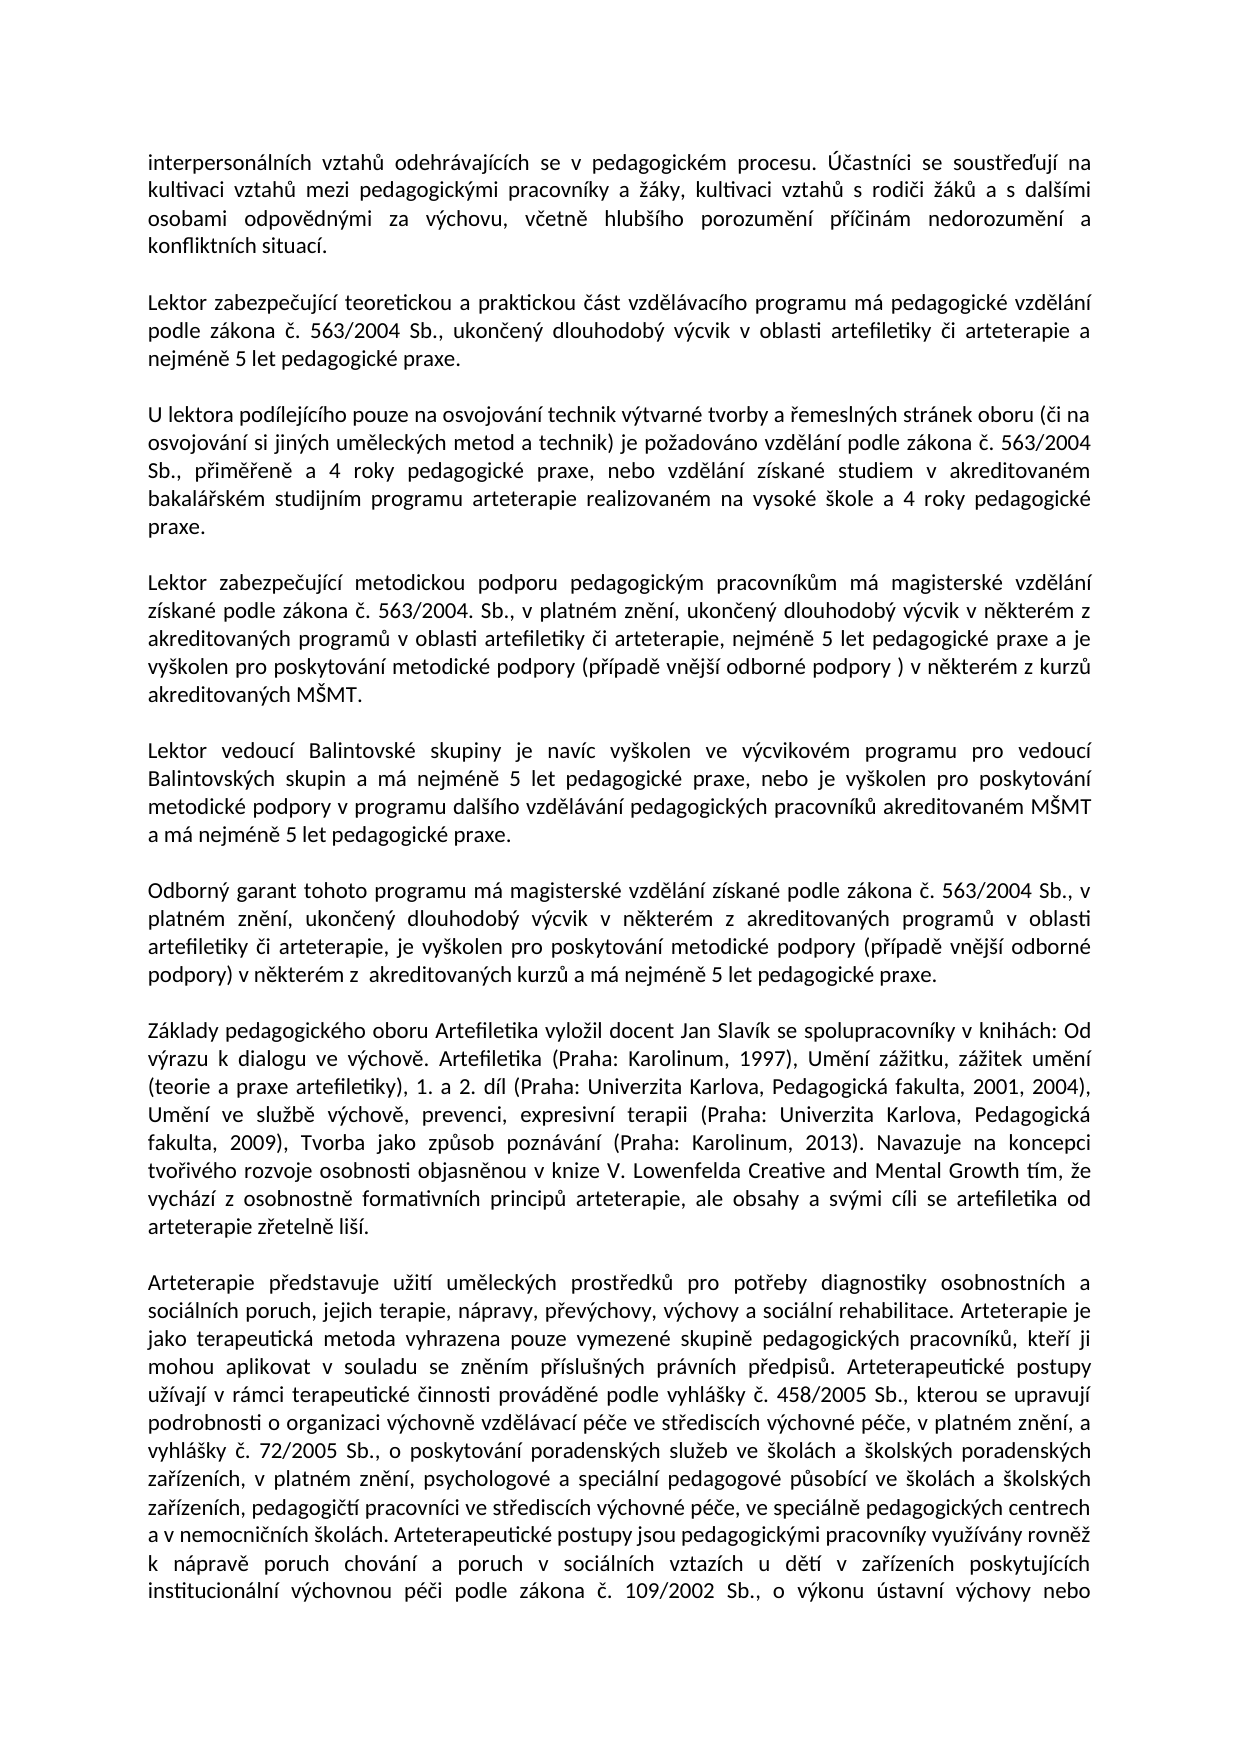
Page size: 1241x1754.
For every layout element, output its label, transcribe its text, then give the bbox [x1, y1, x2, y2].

text Základy pedagogického oboru Artefiletika vyložil docent Jan Slavík se spolupracovníky v knihách: Od výrazu k dialogu ve výchově. Artefiletika (Praha: Karolinum, 1997), Umění zážitku, zážitek umění (teorie a praxe artefiletiky), 1. a 2. díl (Praha: Univerzita Karlova, Pedagogická fakulta, 2001, 2004), Umění ve službě výchově, prevenci, expresivní terapii (Praha: Univerzita Karlova, Pedagogická fakulta, 2009), Tvorba jako způsob poznávání (Praha: Karolinum, 2013). Navazuje na koncepci tvořivého rozvoje osobnosti objasněnou v knize V. Lowenfelda Creative and Mental Growth tím, že vychází z osobnostně formativních principů arteterapie, ale obsahy a svými cíli se artefiletika od arteterapie zřetelně liší. [148, 1016, 1093, 1240]
text Odborný garant tohoto programu má magisterské vzdělání získané podle zákona č. 563/2004 Sb., v platném znění, ukončený dlouhodobý výcvik v některém z akreditovaných programů v oblasti artefiletiky či arteterapie, je vyškolen pro poskytování metodické podpory (případě vnější odborné podpory) v některém z akreditovaných kurzů a má nejméně 5 let pedagogické praxe. [148, 876, 1093, 988]
text Lektor vedoucí Balintovské skupiny je navíc vyškolen ve výcvikovém programu pro vedoucí Balintovských skupin a má nejméně 5 let pedagogické praxe, nebo je vyškolen pro poskytování metodické podpory v programu dalšího vzdělávání pedagogických pracovníků akreditovaném MŠMT a má nejméně 5 let pedagogické praxe. [148, 736, 1093, 848]
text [148, 148, 1093, 260]
text Lektor zabezpečující teoretickou a praktickou část vzdělávacího programu má pedagogické vzdělání podle zákona č. 563/2004 Sb., ukončený dlouhodobý výcvik v oblasti artefiletiky či arteterapie a nejméně 5 let pedagogické praxe. [148, 288, 1093, 372]
text Lektor zabezpečující metodickou podporu pedagogickým pracovníkům má magisterské vzdělání získané podle zákona č. 563/2004. Sb., v platném znění, ukončený dlouhodobý výcvik v některém z akreditovaných programů v oblasti artefiletiky či arteterapie, nejméně 5 let pedagogické praxe a je vyškolen pro poskytování metodické podpory (případě vnější odborné podpory ) v některém z kurzů akreditovaných MŠMT. [148, 568, 1093, 708]
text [148, 1268, 1093, 1605]
text U lektora podílejícího pouze na osvojování technik výtvarné tvorby a řemeslných stránek oboru (či na osvojování si jiných uměleckých metod a technik) je požadováno vzdělání podle zákona č. 563/2004 Sb., přiměřeně a 4 roky pedagogické praxe, nebo vzdělání získané studiem v akreditovaném bakalářském studijním programu arteterapie realizovaném na vysoké škole a 4 roky pedagogické praxe. [148, 400, 1093, 540]
